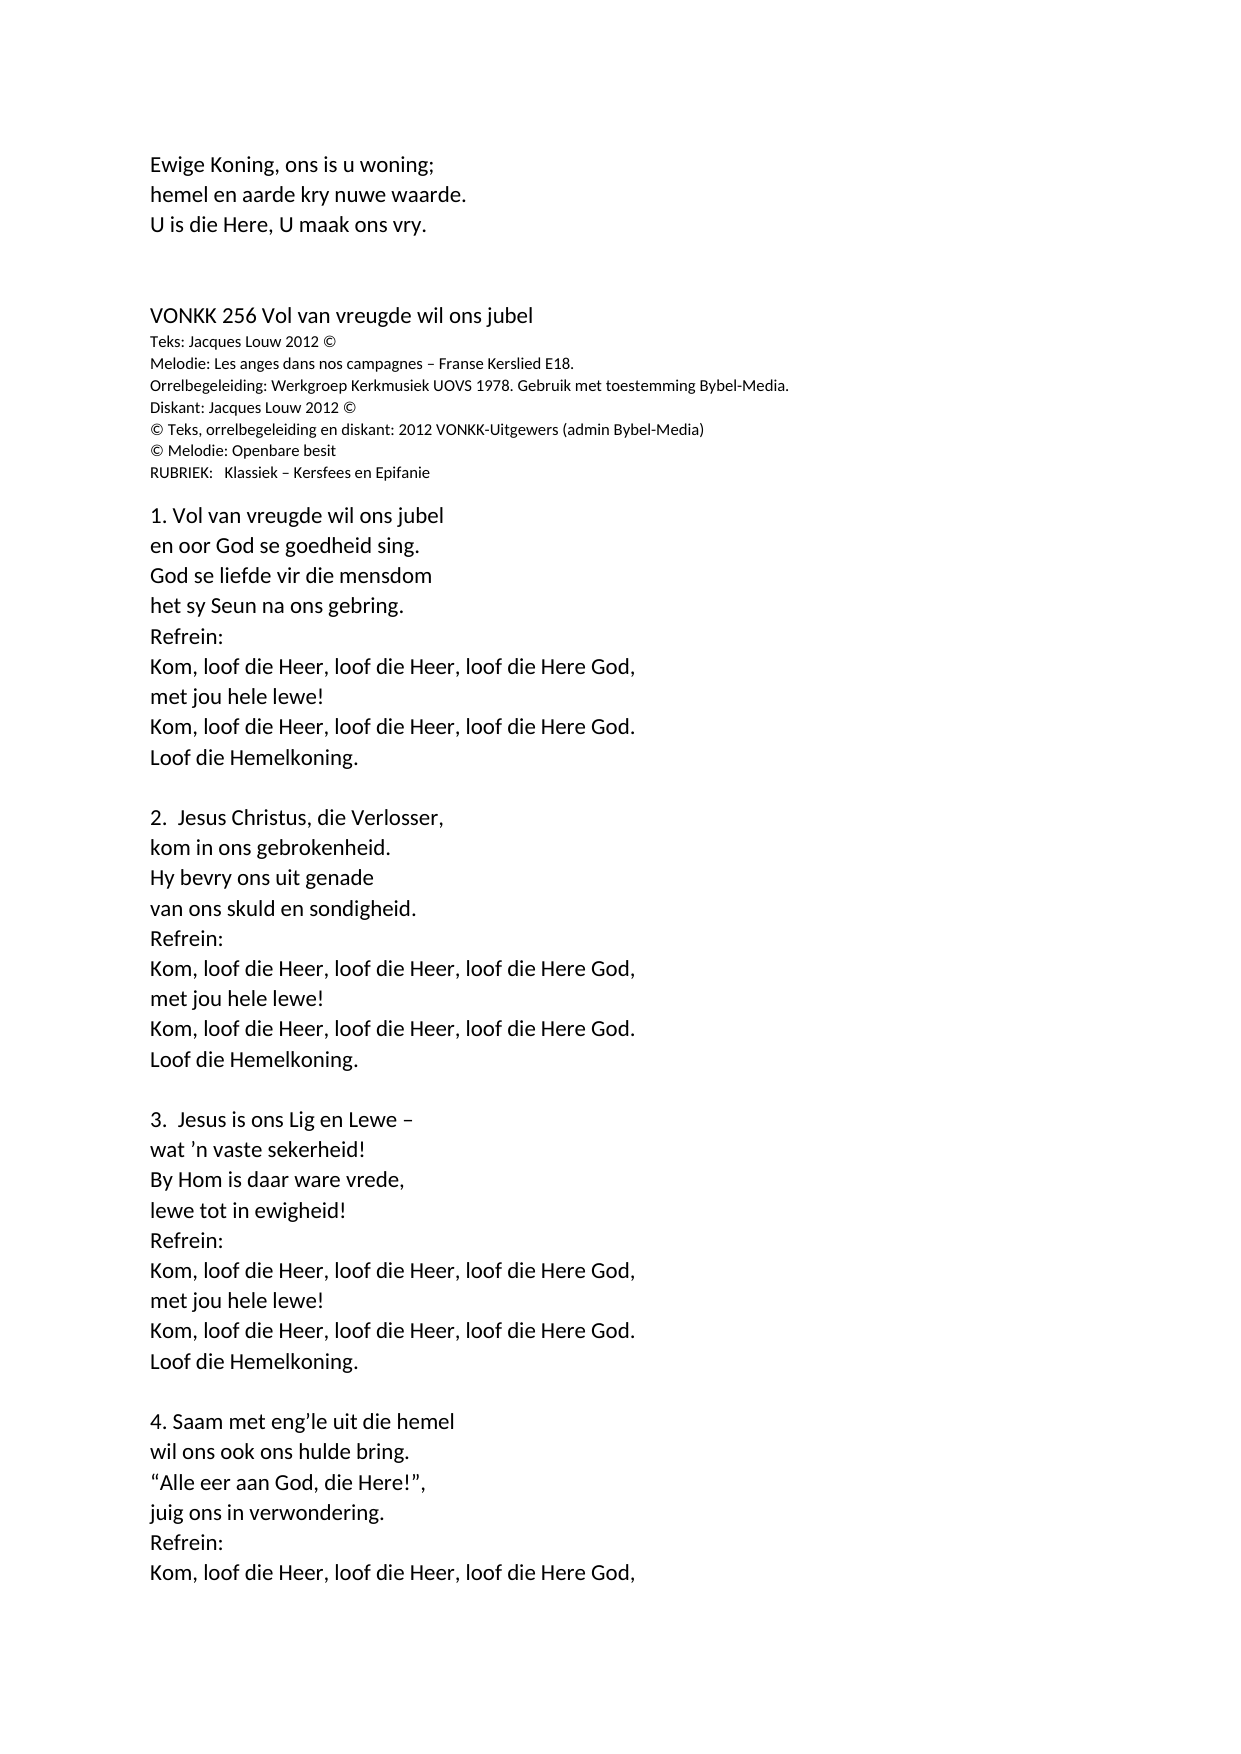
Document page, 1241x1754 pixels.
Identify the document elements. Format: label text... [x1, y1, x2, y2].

text Loof die Hemelkoning. [150, 743, 1090, 771]
text Kom, loof die Heer, loof die Heer, loof die Here God. [150, 1317, 1090, 1345]
text Teks: Jacques Louw 2012 © [150, 331, 1090, 352]
text lewe tot in ewigheid! [150, 1196, 1090, 1224]
text VONKK 256 Vol van vreugde wil ons jubel [150, 301, 1090, 329]
text met jou hele lewe! [150, 682, 1090, 710]
text Kom, loof die Heer, loof die Heer, loof die Here God, [150, 954, 1090, 982]
text God se liefde vir die mensdom [150, 561, 1090, 589]
text Orrelbegeleiding: Werkgroep Kerkmusiek UOVS 1978. Gebruik met toestemming Bybel-Media. [150, 375, 1090, 395]
text 2. Jesus Christus, die Verlosser, [150, 803, 1090, 831]
text © Teks, orrelbegeleiding en diskant: 2012 VONKK-Uitgewers (admin Bybel-Media) [150, 419, 1090, 439]
text van ons skuld en sondigheid. [150, 894, 1090, 922]
text 1. Vol van vreugde wil ons jubel [150, 501, 1090, 529]
text Kom, loof die Heer, loof die Heer, loof die Here God, [150, 652, 1090, 680]
text “Alle eer aan God, die Here!”, [150, 1468, 1090, 1496]
text 4. Saam met eng’le uit die hemel [150, 1407, 1090, 1435]
text het sy Seun na ons gebring. [150, 592, 1090, 620]
text Refrein: [150, 622, 1090, 650]
text Ewige Koning, ons is u woning; [150, 150, 1090, 178]
text hemel en aarde kry nuwe waarde. [150, 180, 1090, 208]
text By Hom is daar ware vrede, [150, 1166, 1090, 1194]
text Kom, loof die Heer, loof die Heer, loof die Here God, [150, 1558, 1090, 1586]
text Melodie: Les anges dans nos campagnes – Franse Kerslied E18. [150, 353, 1090, 373]
text Diskant: Jacques Louw 2012 © [150, 397, 1090, 417]
text Kom, loof die Heer, loof die Heer, loof die Here God. [150, 1014, 1090, 1043]
text Refrein: [150, 1528, 1090, 1556]
text juig ons in verwondering. [150, 1498, 1090, 1526]
text Hy bevry ons uit genade [150, 863, 1090, 892]
text Kom, loof die Heer, loof die Heer, loof die Here God. [150, 712, 1090, 741]
text Loof die Hemelkoning. [150, 1347, 1090, 1375]
text © Melodie: Openbare besit [150, 441, 1090, 461]
text wat ’n vaste sekerheid! [150, 1135, 1090, 1163]
text kom in ons gebrokenheid. [150, 833, 1090, 861]
text wil ons ook ons hulde bring. [150, 1437, 1090, 1466]
text Refrein: [150, 924, 1090, 952]
text met jou hele lewe! [150, 984, 1090, 1012]
text U is die Here, U maak ons vry. [150, 210, 1090, 238]
text Loof die Hemelkoning. [150, 1045, 1090, 1073]
text met jou hele lewe! [150, 1286, 1090, 1314]
text en oor God se goedheid sing. [150, 531, 1090, 559]
text Kom, loof die Heer, loof die Heer, loof die Here God, [150, 1256, 1090, 1284]
text RUBRIEK: Klassiek – Kersfees en Epifanie [150, 462, 1090, 483]
text 3. Jesus is ons Lig en Lewe – [150, 1105, 1090, 1133]
text Refrein: [150, 1226, 1090, 1254]
